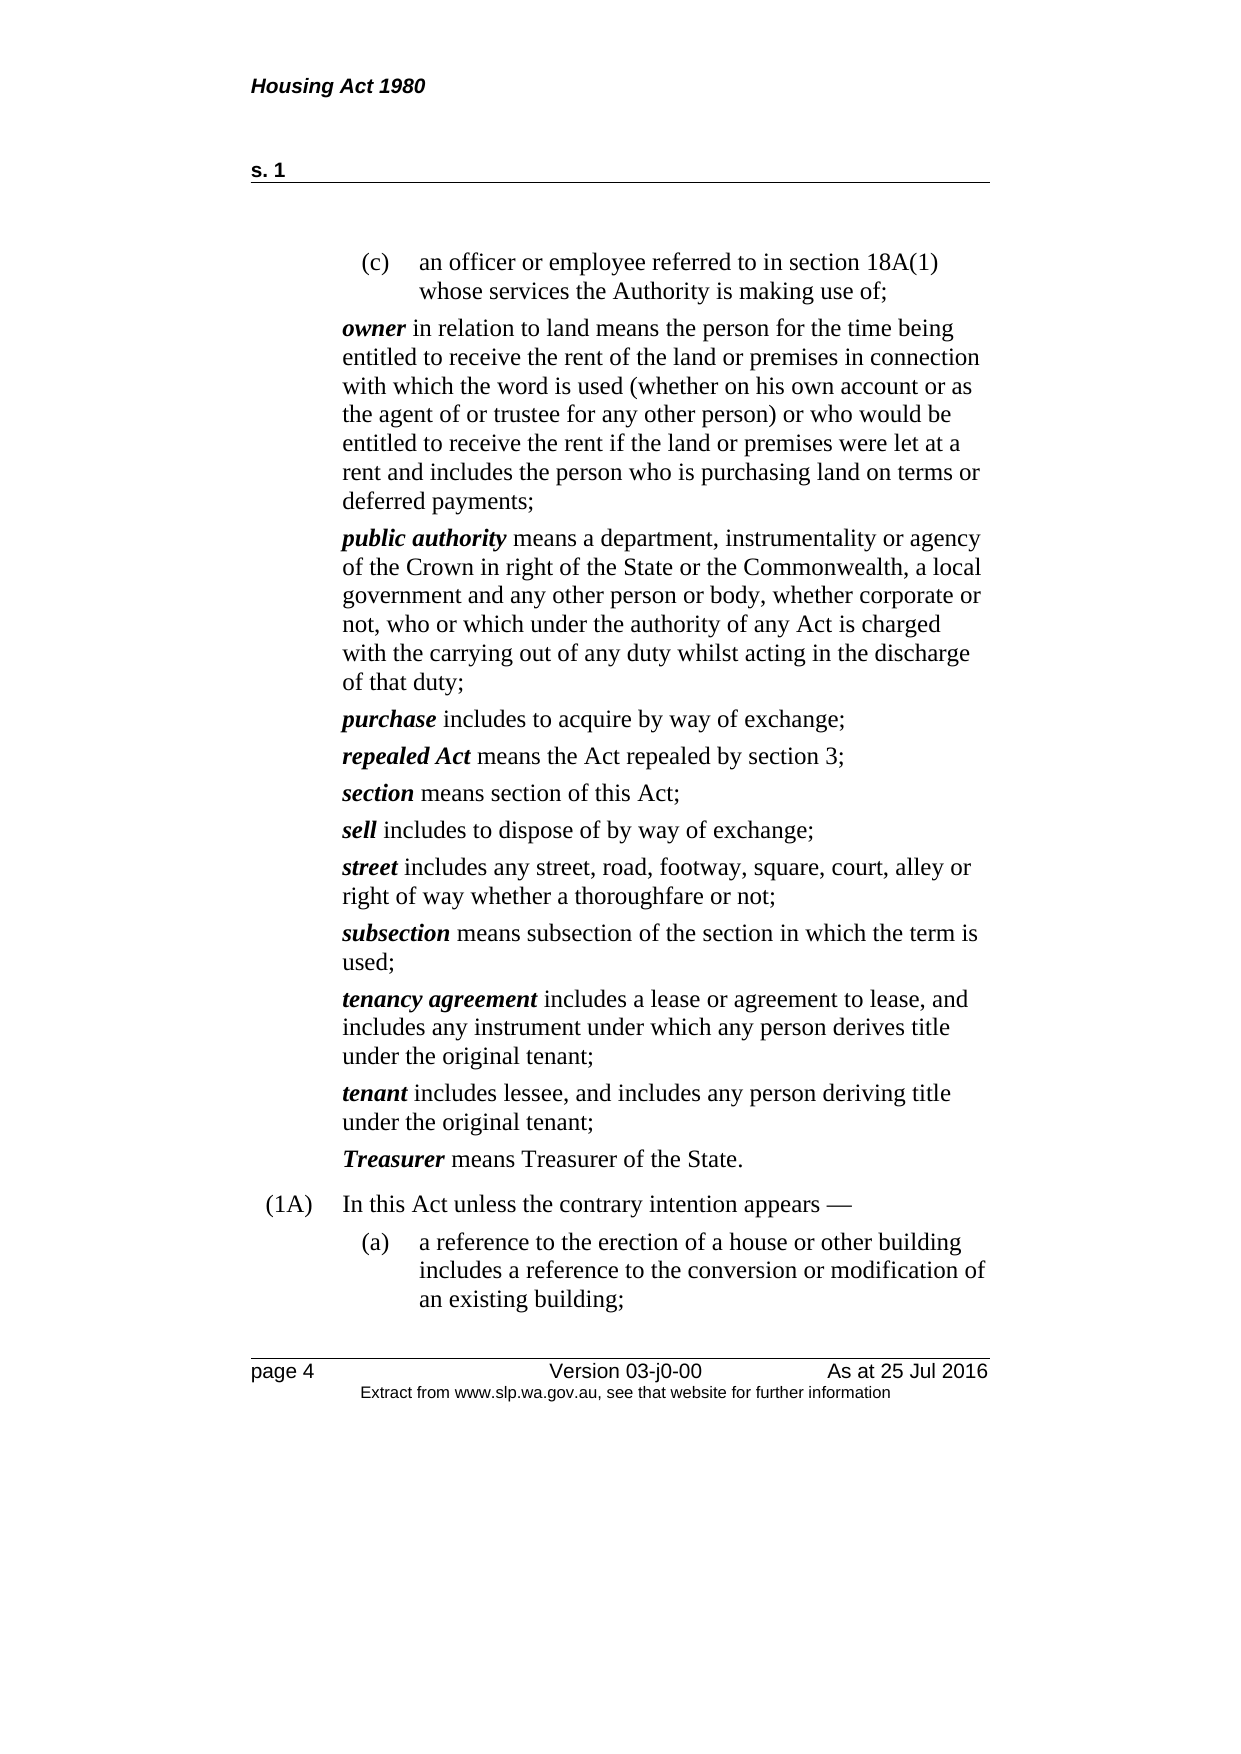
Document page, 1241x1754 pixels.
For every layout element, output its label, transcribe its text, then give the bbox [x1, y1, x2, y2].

text sell includes to dispose of by way of exchange; [251, 815, 990, 844]
text tenancy agreement includes a lease or agreement to lease, and includes any instrument under which any person derives title under the original tenant; [251, 984, 990, 1070]
text subsection means subsection of the section in which the term is used; [251, 918, 990, 975]
text (a) a reference to the erection of a house or other building includes a reference to the conversion or modification of an existing building; [251, 1227, 990, 1313]
text street includes any street, road, footway, square, court, alley or right of way whether a thoroughfare or not; [251, 852, 990, 909]
text section means section of this Act; [251, 778, 990, 807]
text (c) an officer or employee referred to in section 18A(1) whose services the Authority is making use of; [251, 247, 990, 305]
text Treasurer means Treasurer of the State. [251, 1144, 990, 1173]
text owner in relation to land means the person for the time being entitled to receive the rent of the land or premises in connection with which the word is used (whether on his own account or as the agent of or trustee for any other person) or who would be entitled to receive the rent if the land or premises were let at a rent and includes the person who is purchasing land on terms or deferred payments; [251, 313, 990, 514]
text purchase includes to acquire by way of exchange; [251, 704, 990, 732]
text repealed Act means the Act repealed by section 3; [251, 741, 990, 769]
text (1A) In this Act unless the contrary intention appears — [251, 1189, 990, 1218]
text tenant includes lessee, and includes any person deriving title under the original tenant; [251, 1078, 990, 1136]
text public authority means a department, instrumentality or agency of the Crown in right of the State or the Commonwealth, a local government and any other person or body, whether corporate or not, who or which under the authority of any Act is charged with the carrying out of any duty whilst acting in the discharge of that duty; [251, 523, 990, 695]
